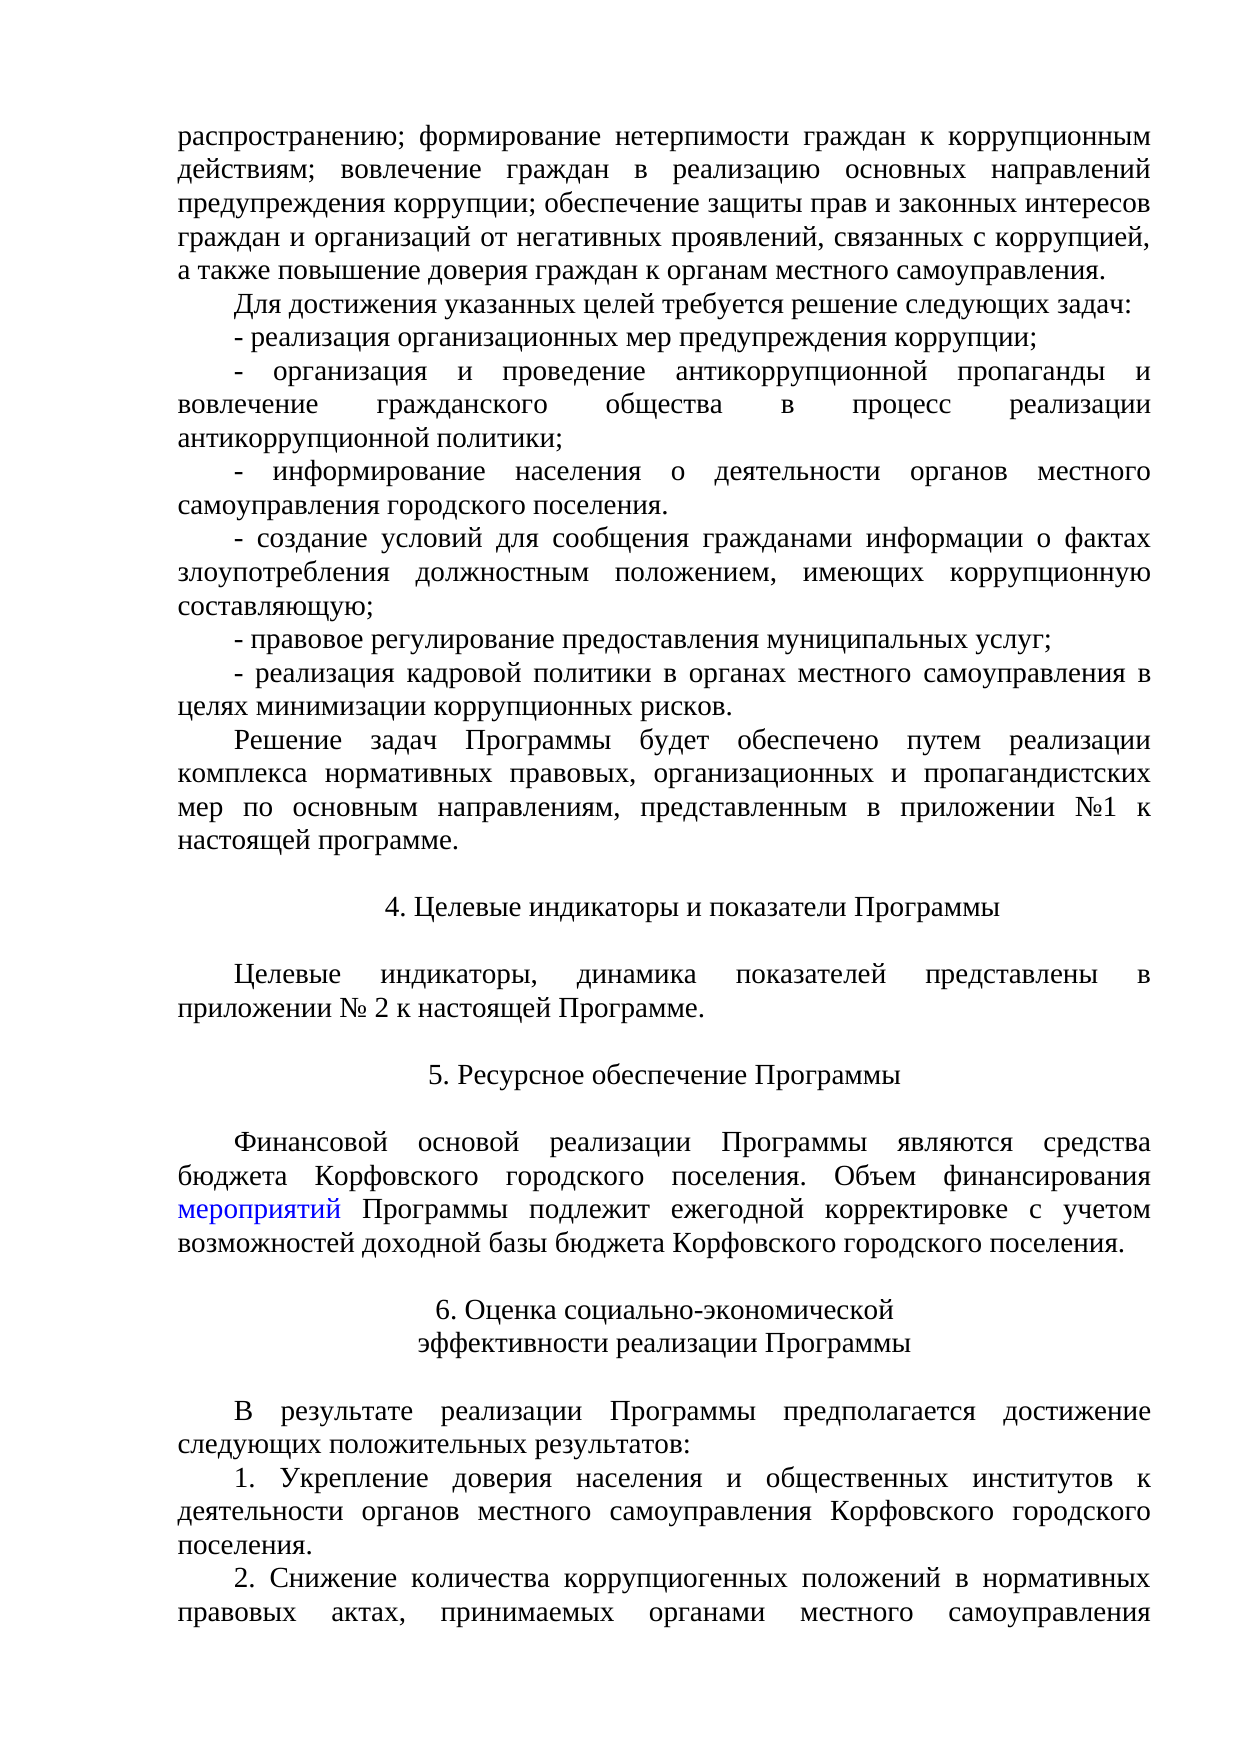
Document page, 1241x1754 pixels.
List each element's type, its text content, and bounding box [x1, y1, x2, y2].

text - создание условий для сообщения гражданами информации о фактах злоупотребления должностным положением, имеющих коррупционную составляющую; [177, 521, 1152, 621]
text - информирование населения о деятельности органов местного самоуправления городского поселения. [177, 453, 1152, 521]
text эффективности реализации Программы [177, 1326, 1152, 1359]
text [177, 118, 1152, 286]
text Целевые индикаторы, динамика показателей представлены в приложении № 2 к настоящей Программе. [177, 957, 1152, 1024]
text Для достижения указанных целей требуется решение следующих задач: [177, 286, 1152, 319]
text 4. Целевые индикаторы и показатели Программы [177, 889, 1152, 923]
text 5. Ресурсное обеспечение Программы [177, 1057, 1152, 1091]
text Финансовой основой реализации Программы являются средства бюджета Корфовского городского поселения. Объем финансирования мероприятий Программы подлежит ежегодной корректировке с учетом возможностей доходной базы бюджета Корфовского городского поселения. [177, 1124, 1152, 1258]
text - правовое регулирование предоставления муниципальных услуг; [177, 621, 1152, 655]
text - реализация организационных мер предупреждения коррупции; [177, 319, 1152, 353]
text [177, 1560, 1152, 1627]
text 6. Оценка социально-экономической [177, 1292, 1152, 1326]
text 1. Укрепление доверия населения и общественных институтов к деятельности органов местного самоуправления Корфовского городского поселения. [177, 1460, 1152, 1560]
text - организация и проведение антикоррупционной пропаганды и вовлечение гражданского общества в процесс реализации антикоррупционной политики; [177, 353, 1152, 453]
text Решение задач Программы будет обеспечено путем реализации комплекса нормативных правовых, организационных и пропагандистских мер по основным направлениям, представленным в приложении №1 к настоящей программе. [177, 722, 1152, 856]
text - реализация кадровой политики в органах местного самоуправления в целях минимизации коррупционных рисков. [177, 655, 1152, 722]
text В результате реализации Программы предполагается достижение следующих положительных результатов: [177, 1393, 1152, 1460]
